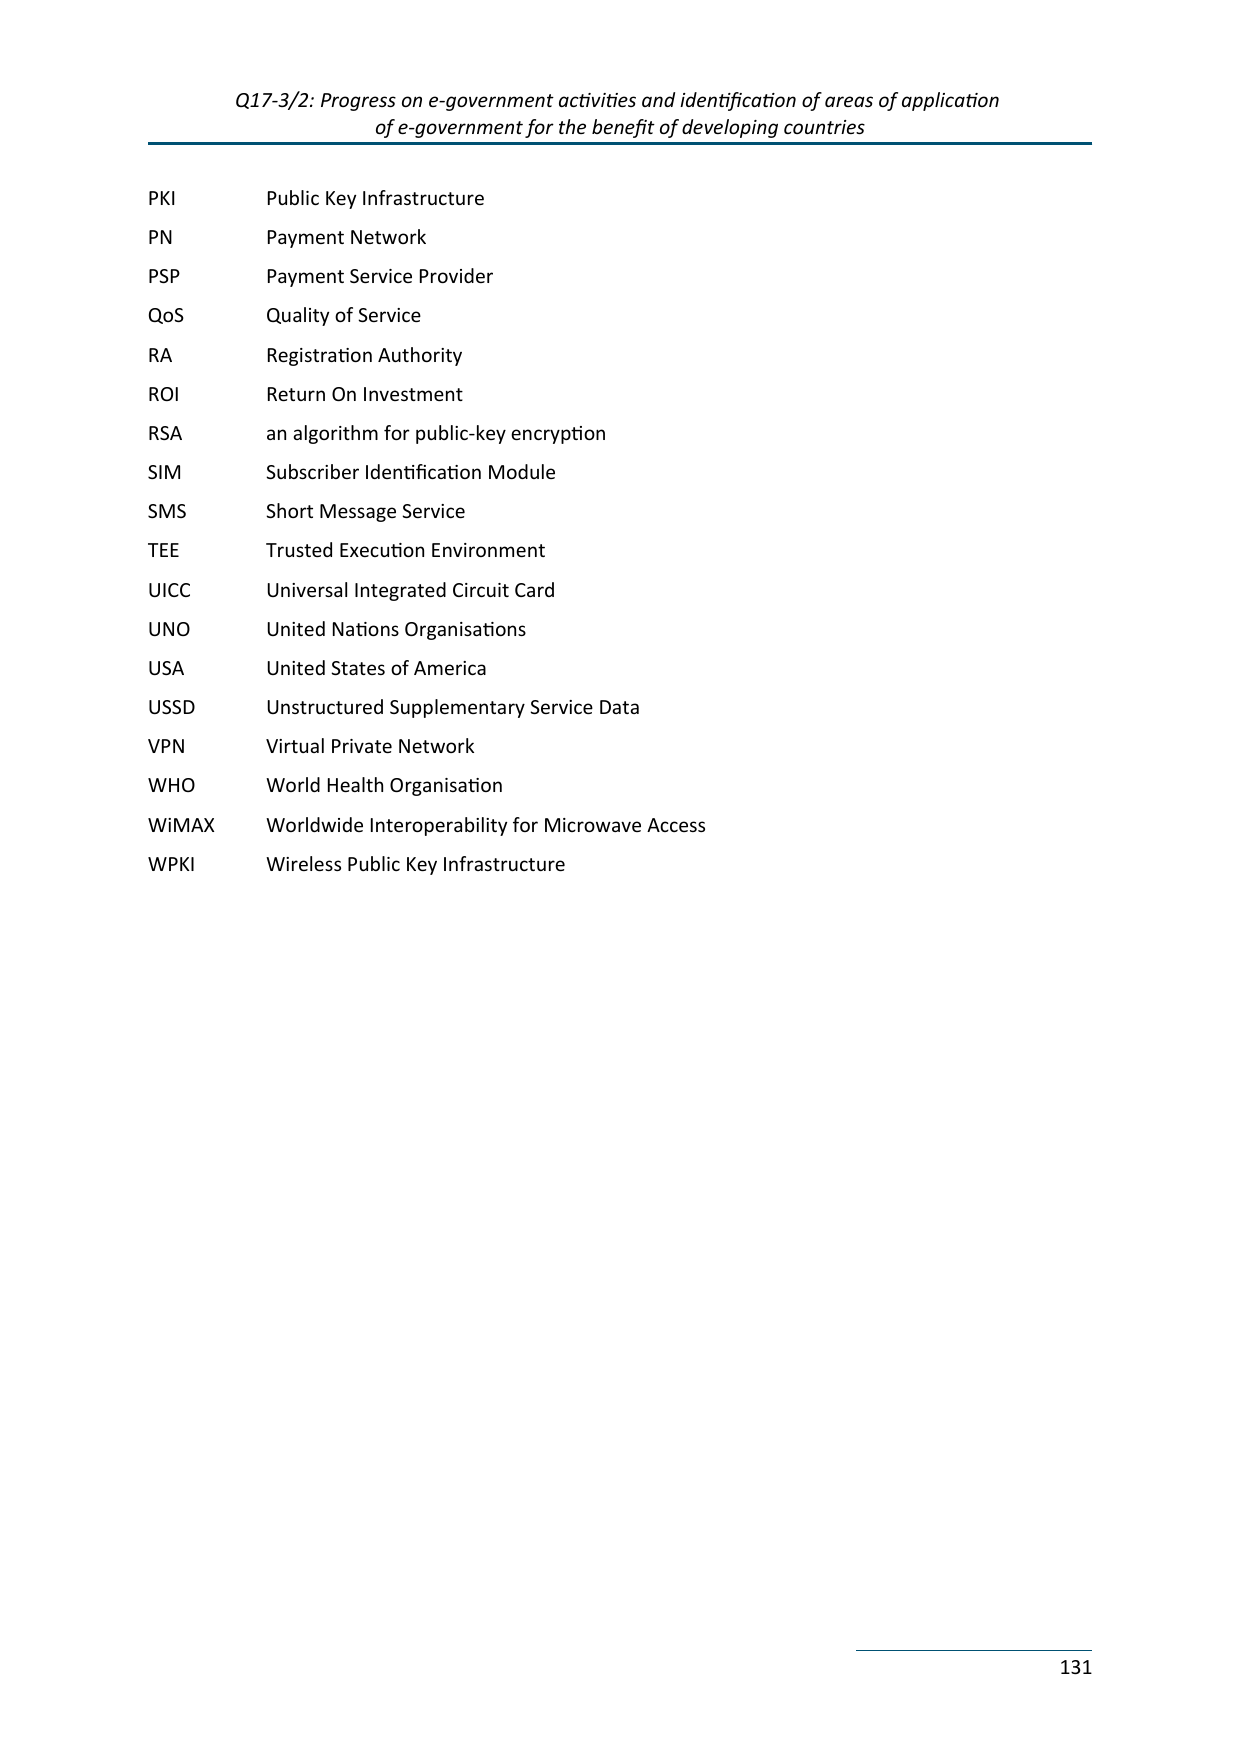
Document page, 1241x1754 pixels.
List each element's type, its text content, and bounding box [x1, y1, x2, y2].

text USSD Unstructured Supplementary Service Data [148, 693, 1092, 720]
text WiMAX Worldwide Interoperability for Microwave Access [148, 811, 1092, 837]
text UNO United Nations Organisations [148, 615, 1092, 642]
text PSP Payment Service Provider [148, 262, 1092, 289]
text WHO World Health Organisation [148, 772, 1092, 798]
text USA United States of America [148, 654, 1092, 681]
text TEE Trusted Execution Environment [148, 537, 1092, 563]
text SMS Short Message Service [148, 497, 1092, 524]
text PN Payment Network [148, 223, 1092, 250]
text ROI Return On Investment [148, 380, 1092, 407]
text RSA an algorithm for public-key encryption [148, 419, 1092, 446]
text QoS Quality of Service [148, 302, 1092, 328]
text SIM Subscriber Identification Module [148, 458, 1092, 485]
text PKI Public Key Infrastructure [148, 184, 1092, 211]
text UICC Universal Integrated Circuit Card [148, 576, 1092, 602]
text RA Registration Authority [148, 341, 1092, 367]
text VPN Virtual Private Network [148, 732, 1092, 759]
text WPKI Wireless Public Key Infrastructure [148, 850, 1092, 877]
